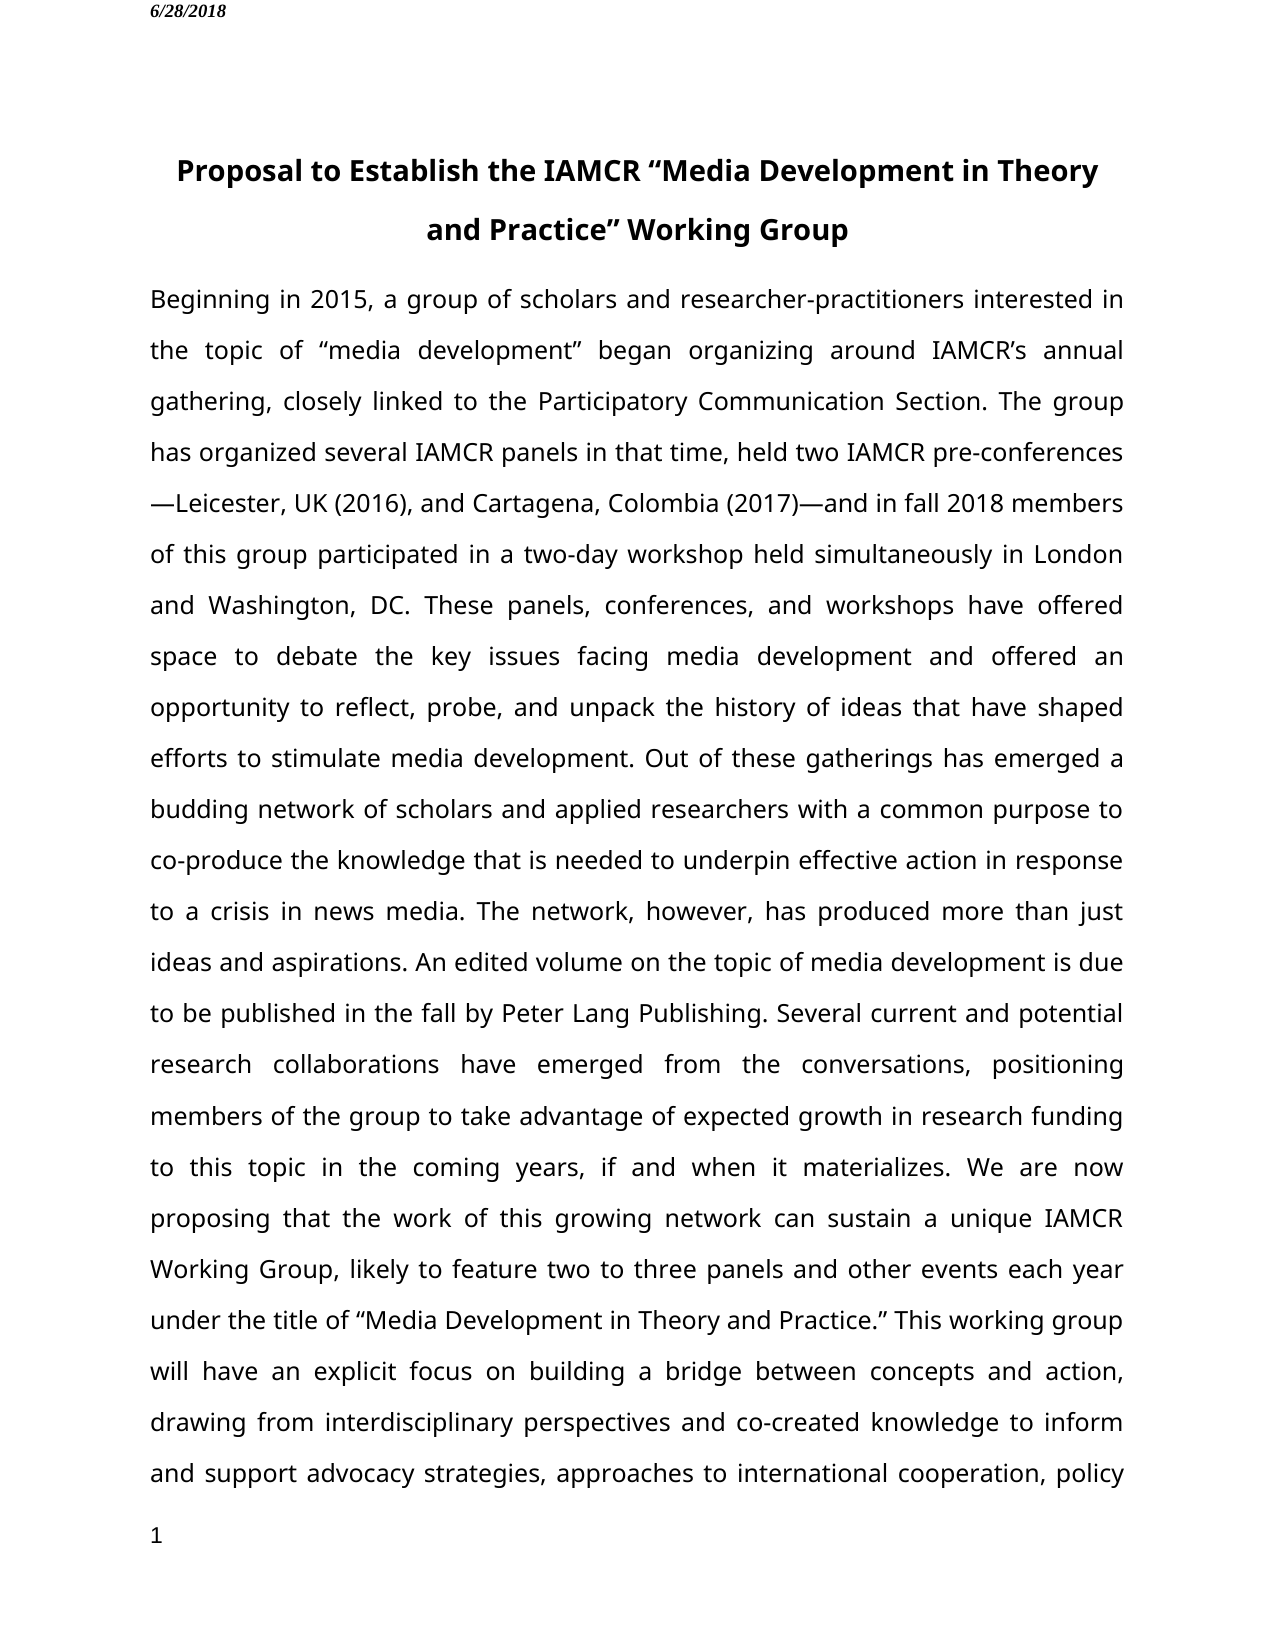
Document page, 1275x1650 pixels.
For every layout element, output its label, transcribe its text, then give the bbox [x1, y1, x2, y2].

text Proposal to Establish the IAMCR “Media Development in Theory and Practice” Working Group [150, 150, 1125, 249]
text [150, 281, 1125, 1489]
